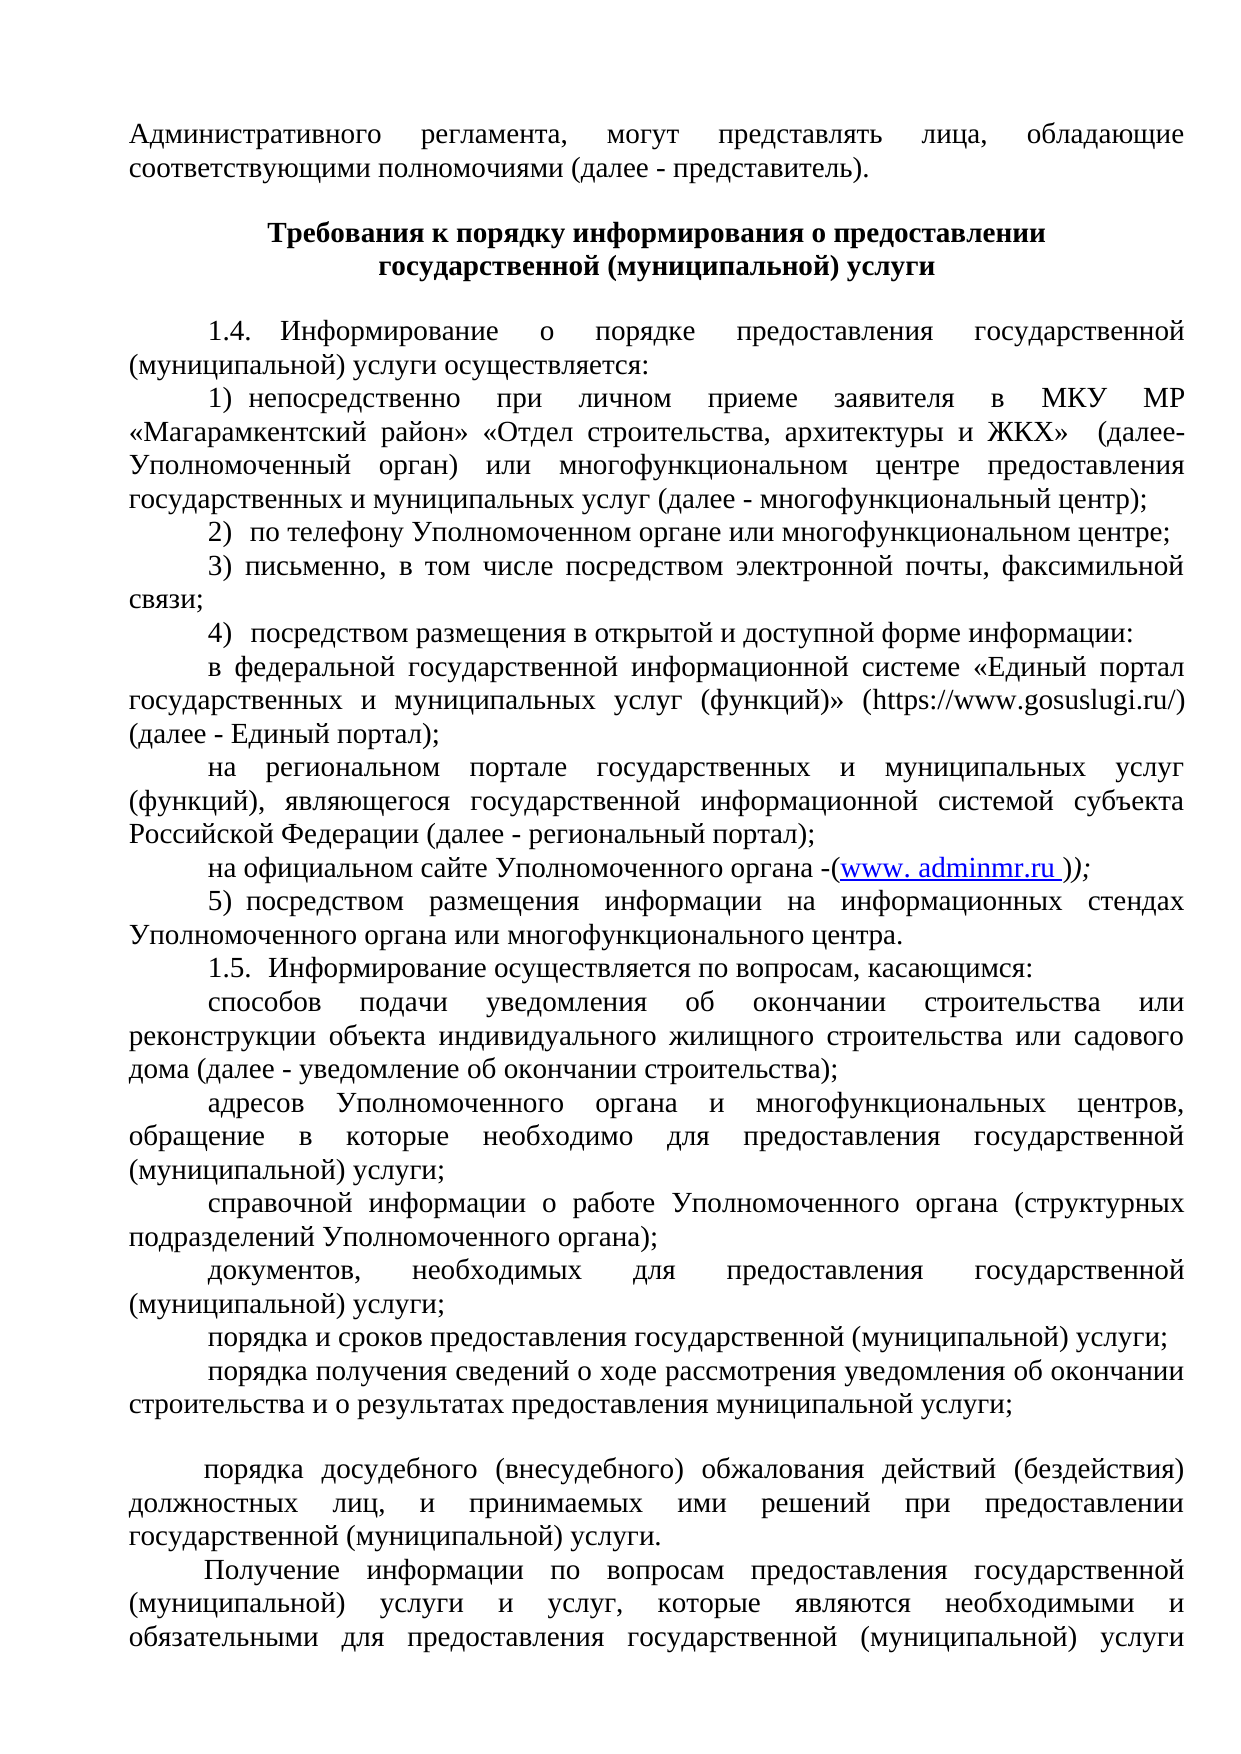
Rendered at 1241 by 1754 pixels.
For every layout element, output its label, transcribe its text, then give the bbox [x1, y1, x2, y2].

text в федеральной государственной информационной системе «Единый портал государственных и муниципальных услуг (функций)» (https://www.gosuslugi.ru/) (далее - Единый портал); [128, 649, 1185, 749]
list Информирование осуществляется по вопросам, касающимся: [128, 951, 1185, 984]
text документов, необходимых для предоставления государственной (муниципальной) услуги; [128, 1252, 1185, 1319]
list письменно, в том числе посредством электронной почты, факсимильной связи; [128, 548, 1185, 615]
list посредством размещения в открытой и доступной форме информации: [128, 615, 1185, 649]
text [128, 1552, 1185, 1653]
text порядка получения сведений о ходе рассмотрения уведомления об окончании строительства и о результатах предоставления муниципальной услуги; [128, 1353, 1185, 1420]
list посредством размещения информации на информационных стендах Уполномоченного органа или многофункционального центра. [128, 883, 1185, 951]
list по телефону Уполномоченном органе или многофункциональном центре; [128, 514, 1185, 548]
text адресов Уполномоченного органа и многофункциональных центров, обращение в которые необходимо для предоставления государственной (муниципальной) услуги; [128, 1085, 1185, 1185]
text Требования к порядку информирования о предоставлении государственной (муниципальной) услуги [128, 215, 1185, 282]
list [128, 117, 1185, 184]
text способов подачи уведомления об окончании строительства или реконструкции объекта индивидуального жилищного строительства или садового дома (далее - уведомление об окончании строительства); [128, 984, 1185, 1085]
list Информирование о порядке предоставления государственной (муниципальной) услуги осуществляется: [128, 313, 1185, 380]
text на официальном сайте Уполномоченного органа -(www. adminmr.ru )); [128, 850, 1185, 883]
text справочной информации о работе Уполномоченного органа (структурных подразделений Уполномоченного органа); [128, 1185, 1185, 1252]
text порядка досудебного (внесудебного) обжалования действий (бездействия) должностных лиц, и принимаемых ими решений при предоставлении государственной (муниципальной) услуги. [128, 1451, 1185, 1552]
list непосредственно при личном приеме заявителя в МКУ МР «Магарамкентский район» «Отдел строительства, архитектуры и ЖКХ» (далее- Уполномоченный орган) или многофункциональном центре предоставления государственных и муниципальных услуг (далее - многофункциональный центр); [128, 380, 1185, 514]
text на региональном портале государственных и муниципальных услуг (функций), являющегося государственной информационной системой субъекта Российской Федерации (далее - региональный портал); [128, 749, 1185, 850]
text порядка и сроков предоставления государственной (муниципальной) услуги; [128, 1319, 1185, 1353]
